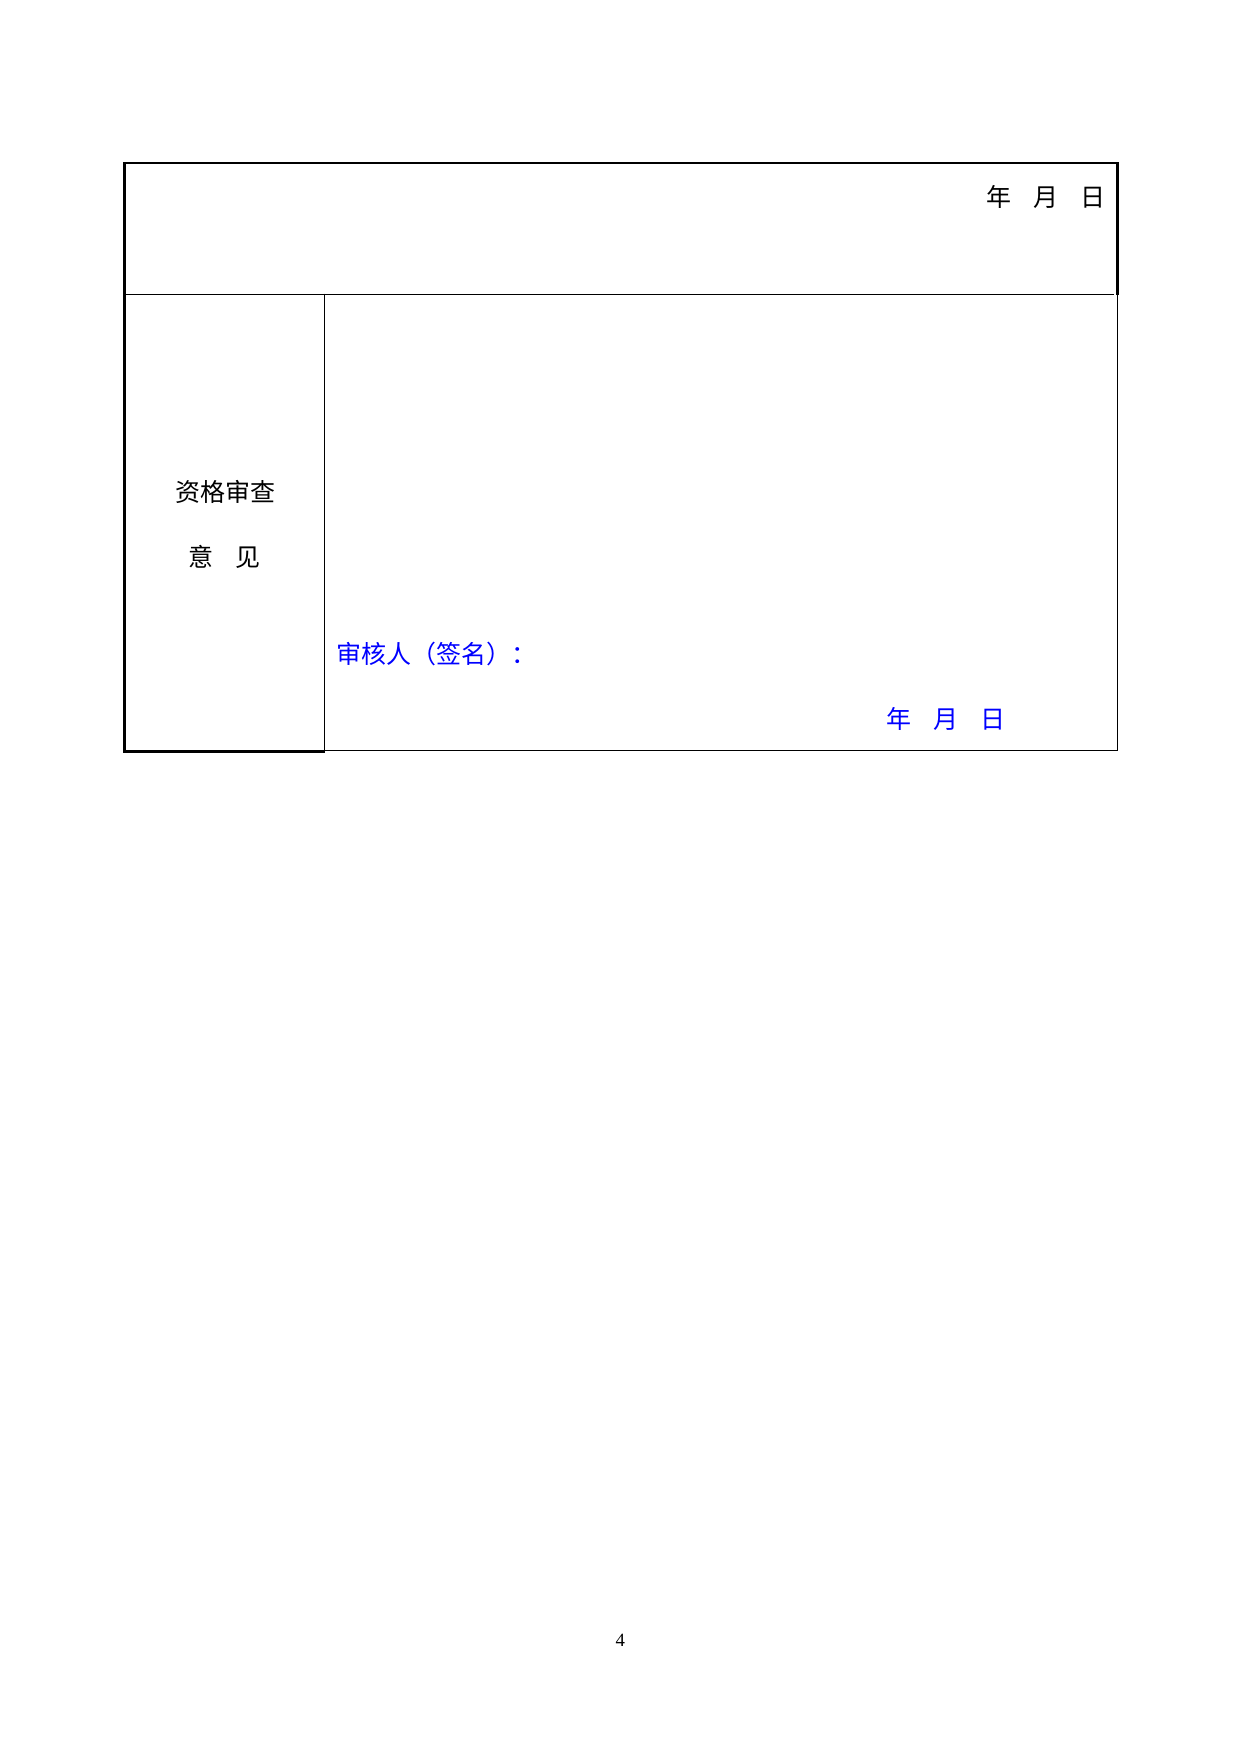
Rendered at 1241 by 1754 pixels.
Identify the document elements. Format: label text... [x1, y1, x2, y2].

table_cell 资格审查 意 见 [126, 295, 324, 750]
table_cell 审核人（签名）： 年 月 日 [325, 294, 1117, 750]
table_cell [126, 164, 1116, 293]
